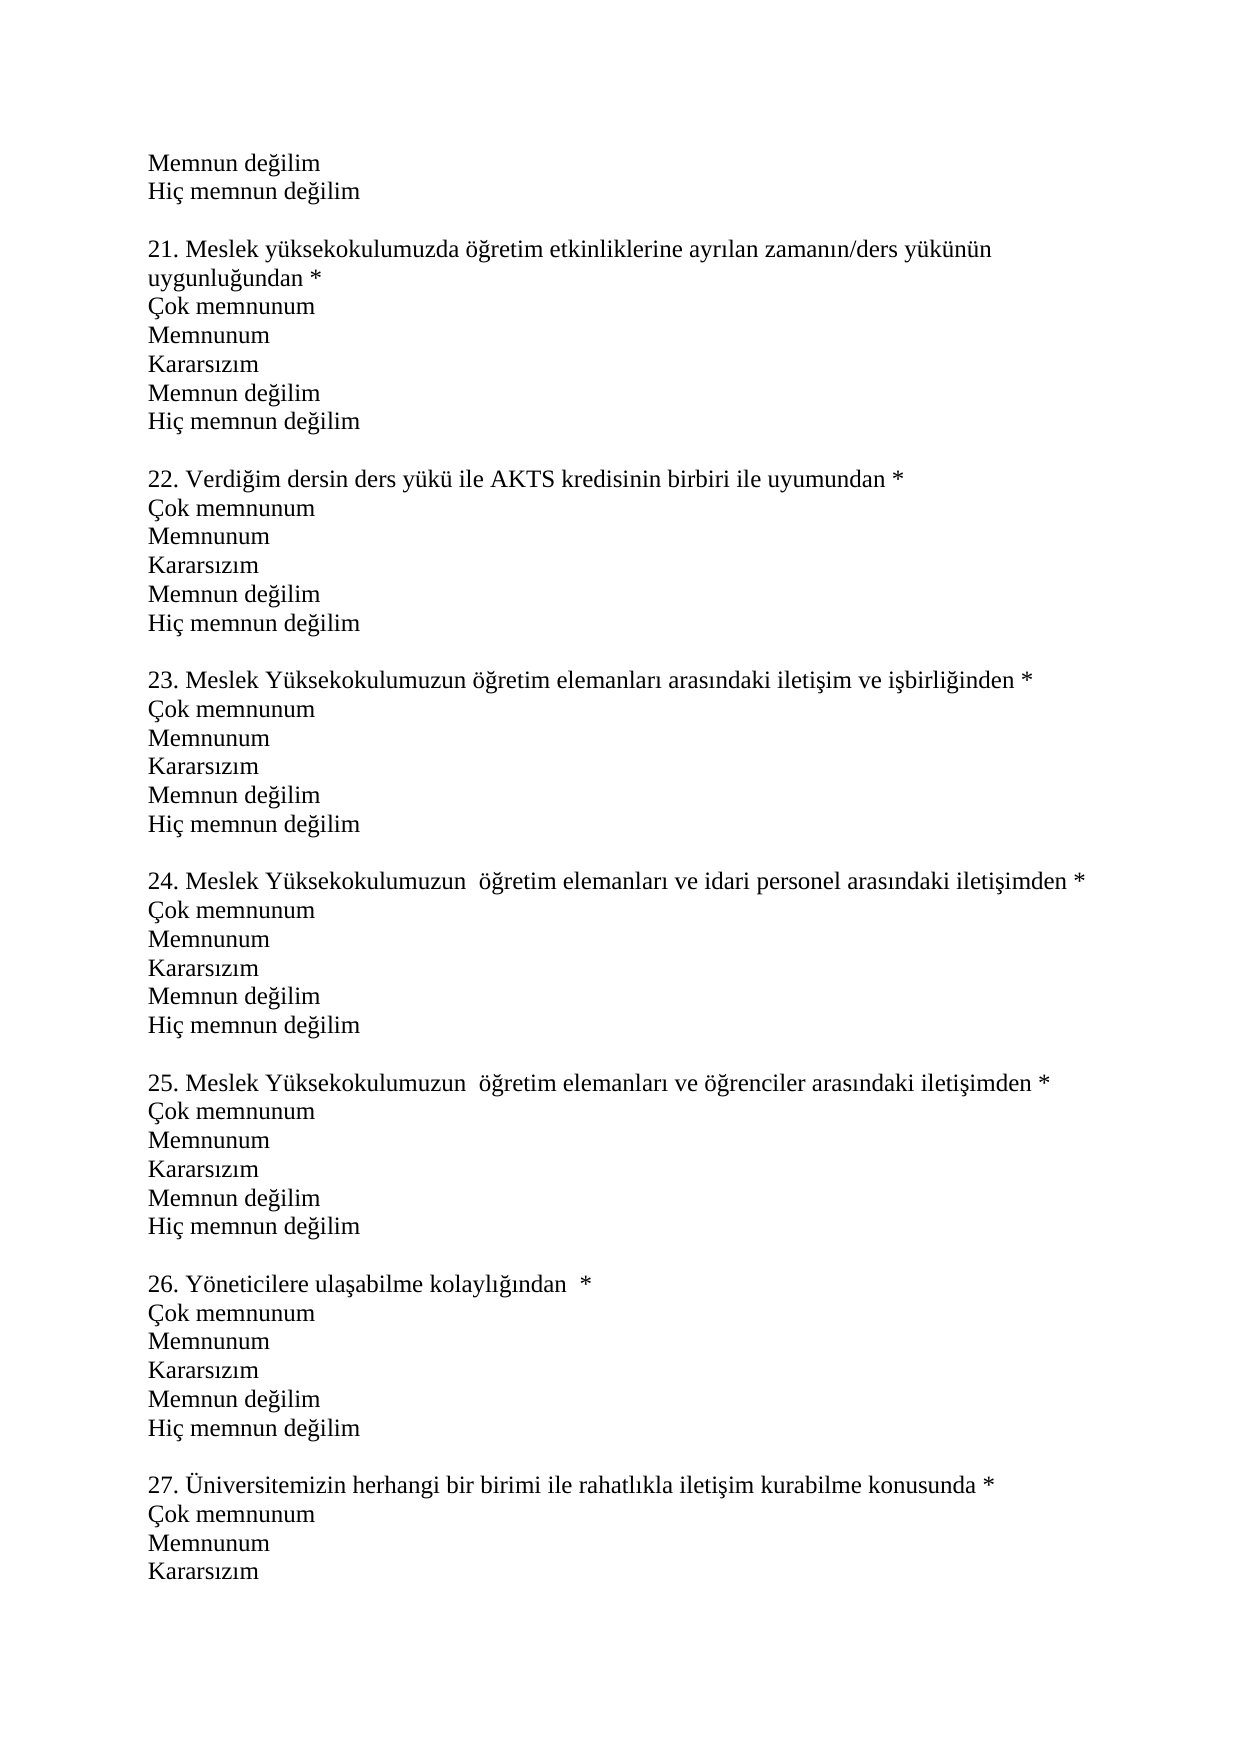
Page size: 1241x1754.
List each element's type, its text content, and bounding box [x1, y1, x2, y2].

text Memnun değilim [148, 1183, 1093, 1211]
text 27. Üniversitemizin herhangi bir birimi ile rahatlıkla iletişim kurabilme konusunda * [148, 1470, 1093, 1499]
text Hiç memnun değilim [148, 1211, 1093, 1240]
text Çok memnunum [148, 694, 1093, 723]
text Memnunum [148, 723, 1093, 751]
text Kararsızım [148, 1355, 1093, 1384]
text Kararsızım [148, 349, 1093, 378]
text Çok memnunum [148, 493, 1093, 521]
text 26. Yöneticilere ulaşabilme kolaylığından * [148, 1269, 1093, 1298]
text Memnunum [148, 1528, 1093, 1556]
text Kararsızım [148, 1154, 1093, 1183]
text Memnunum [148, 1125, 1093, 1154]
text Memnunum [148, 924, 1093, 953]
text Memnunum [148, 1326, 1093, 1355]
text Memnun değilim [148, 579, 1093, 608]
text 24. Meslek Yüksekokulumuzun öğretim elemanları ve idari personel arasındaki iletişimden * [148, 866, 1093, 895]
text Hiç memnun değilim [148, 1010, 1093, 1039]
text Memnun değilim [148, 780, 1093, 809]
text Çok memnunum [148, 1096, 1093, 1125]
text 23. Meslek Yüksekokulumuzun öğretim elemanları arasındaki iletişim ve işbirliğinden * [148, 665, 1093, 694]
text Hiç memnun değilim [148, 608, 1093, 636]
text Çok memnunum [148, 1499, 1093, 1528]
text Hiç memnun değilim [148, 406, 1093, 435]
text Memnun değilim [148, 148, 1093, 176]
text Çok memnunum [148, 1298, 1093, 1326]
text Memnun değilim [148, 1384, 1093, 1413]
text Kararsızım [148, 751, 1093, 780]
text 21. Meslek yüksekokulumuzda öğretim etkinliklerine ayrılan zamanın/ders yükünün uygunluğundan * [148, 234, 1093, 291]
text Memnun değilim [148, 378, 1093, 406]
text Çok memnunum [148, 895, 1093, 924]
text Memnunum [148, 320, 1093, 349]
text Hiç memnun değilim [148, 176, 1093, 205]
text Çok memnunum [148, 291, 1093, 320]
text Hiç memnun değilim [148, 809, 1093, 838]
text Kararsızım [148, 1556, 1093, 1585]
text Kararsızım [148, 550, 1093, 579]
text Hiç memnun değilim [148, 1413, 1093, 1441]
text 22. Verdiğim dersin ders yükü ile AKTS kredisinin birbiri ile uyumundan * [148, 464, 1093, 493]
text 25. Meslek Yüksekokulumuzun öğretim elemanları ve öğrenciler arasındaki iletişimden * [148, 1068, 1093, 1096]
text Kararsızım [148, 953, 1093, 981]
text Memnun değilim [148, 981, 1093, 1010]
text Memnunum [148, 521, 1093, 550]
